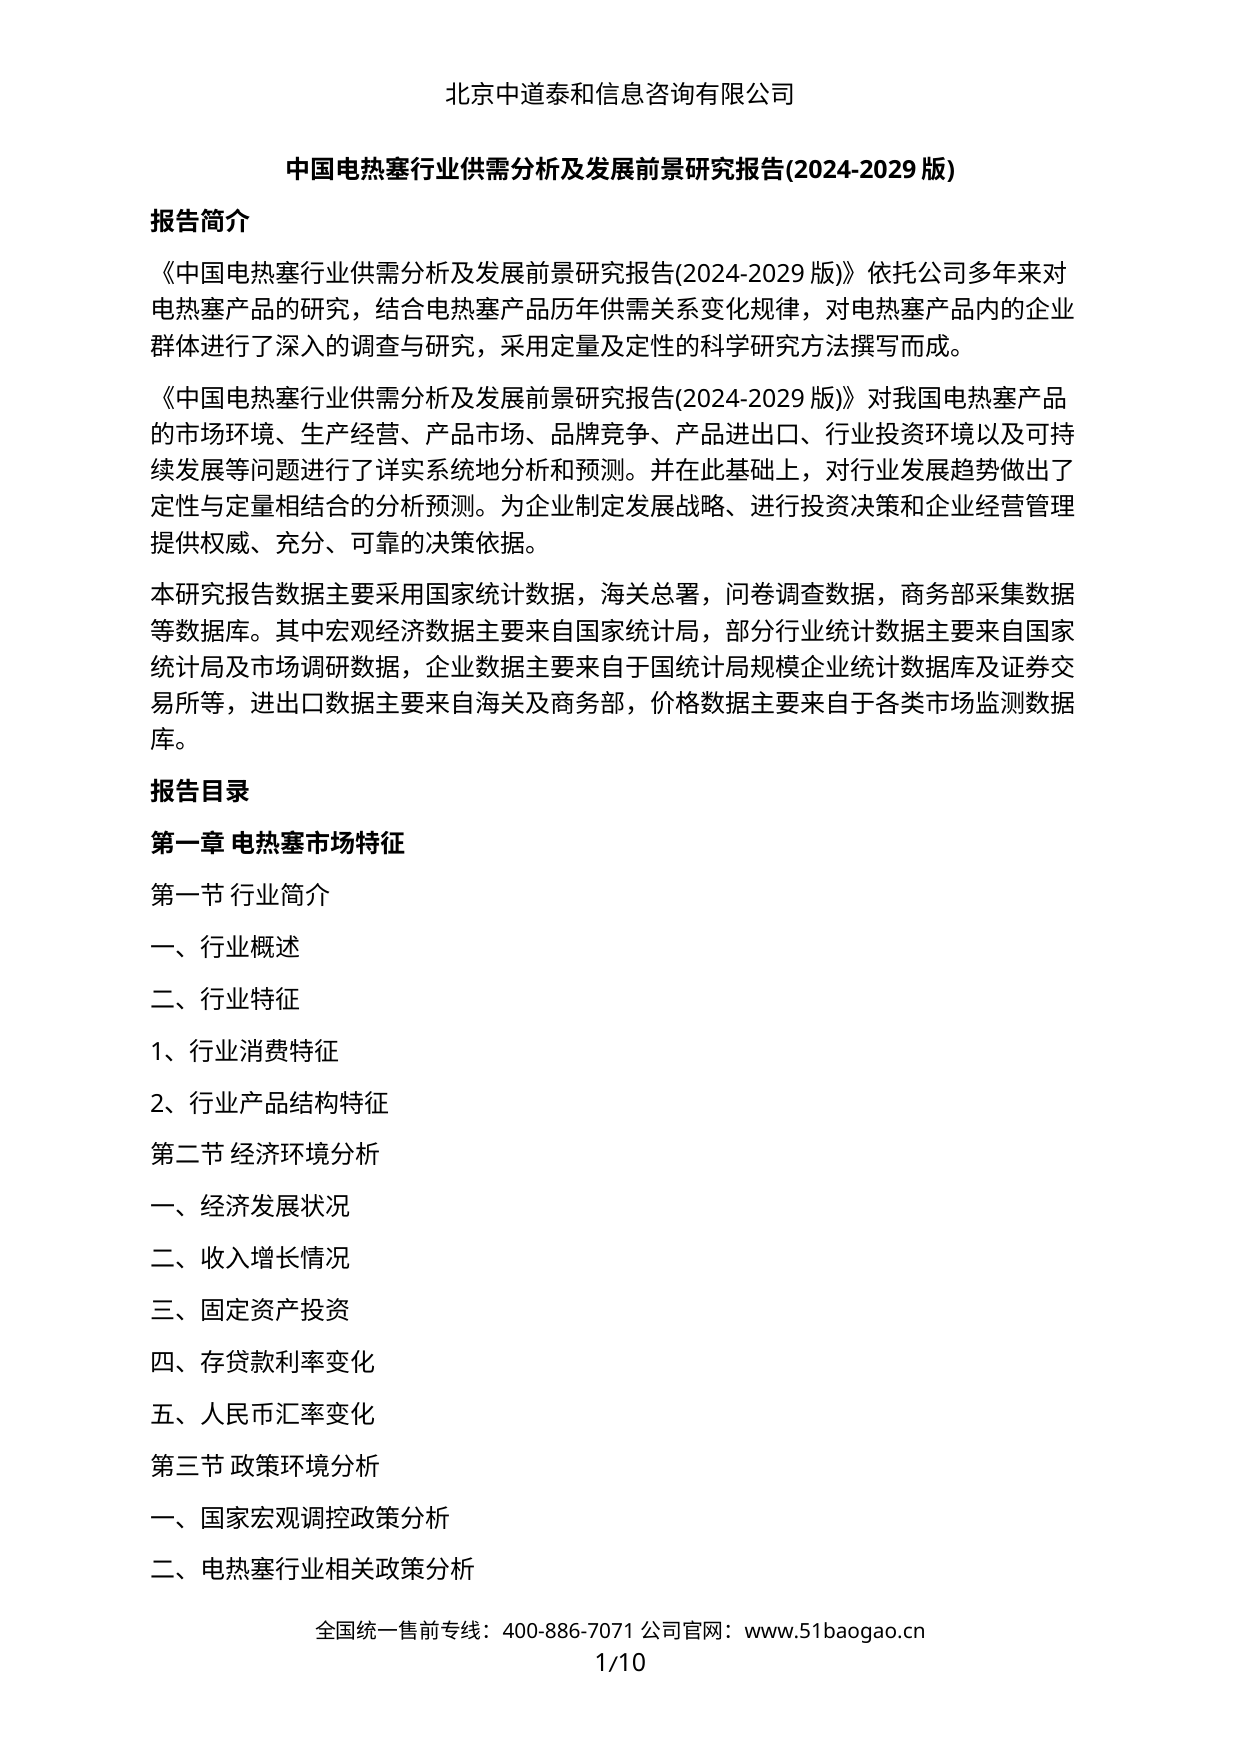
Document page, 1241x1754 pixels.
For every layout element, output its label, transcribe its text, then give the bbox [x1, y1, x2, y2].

text 《中国电热塞行业供需分析及发展前景研究报告(2024-2029版)》对我国电热塞产品的市场环境、生产经营、产品市场、品牌竞争、产品进出口、行业投资环境以及可持续发展等问题进行了详实系统地分析和预测。并在此基础上，对行业发展趋势做出了定性与定量相结合的分析预测。为企业制定发展战略、进行投资决策和企业经营管理提供权威、充分、可靠的决策依据。 [150, 378, 1090, 559]
text 第二节 经济环境分析 [150, 1135, 1090, 1171]
text 中国电热塞行业供需分析及发展前景研究报告(2024-2029版) [150, 150, 1090, 186]
text 报告目录 [150, 772, 1090, 808]
text 本研究报告数据主要采用国家统计数据，海关总署，问卷调查数据，商务部采集数据等数据库。其中宏观经济数据主要来自国家统计局，部分行业统计数据主要来自国家统计局及市场调研数据，企业数据主要来自于国统计局规模企业统计数据库及证券交易所等，进出口数据主要来自海关及商务部，价格数据主要来自于各类市场监测数据库。 [150, 575, 1090, 756]
text 二、电热塞行业相关政策分析 [150, 1550, 1090, 1586]
text 第三节 政策环境分析 [150, 1446, 1090, 1482]
text 第一章 电热塞市场特征 [150, 824, 1090, 860]
text 二、收入增长情况 [150, 1239, 1090, 1275]
text 第一节 行业简介 [150, 876, 1090, 912]
text 五、人民币汇率变化 [150, 1394, 1090, 1431]
text 一、经济发展状况 [150, 1187, 1090, 1223]
text 一、行业概述 [150, 927, 1090, 964]
text 三、固定资产投资 [150, 1291, 1090, 1327]
text 二、行业特征 [150, 979, 1090, 1016]
text 2、行业产品结构特征 [150, 1083, 1090, 1119]
text 四、存贷款利率变化 [150, 1342, 1090, 1379]
text 《中国电热塞行业供需分析及发展前景研究报告(2024-2029版)》依托公司多年来对电热塞产品的研究，结合电热塞产品历年供需关系变化规律，对电热塞产品内的企业群体进行了深入的调查与研究，采用定量及定性的科学研究方法撰写而成。 [150, 254, 1090, 362]
text 一、国家宏观调控政策分析 [150, 1498, 1090, 1534]
text 报告简介 [150, 202, 1090, 238]
text 1、行业消费特征 [150, 1031, 1090, 1067]
